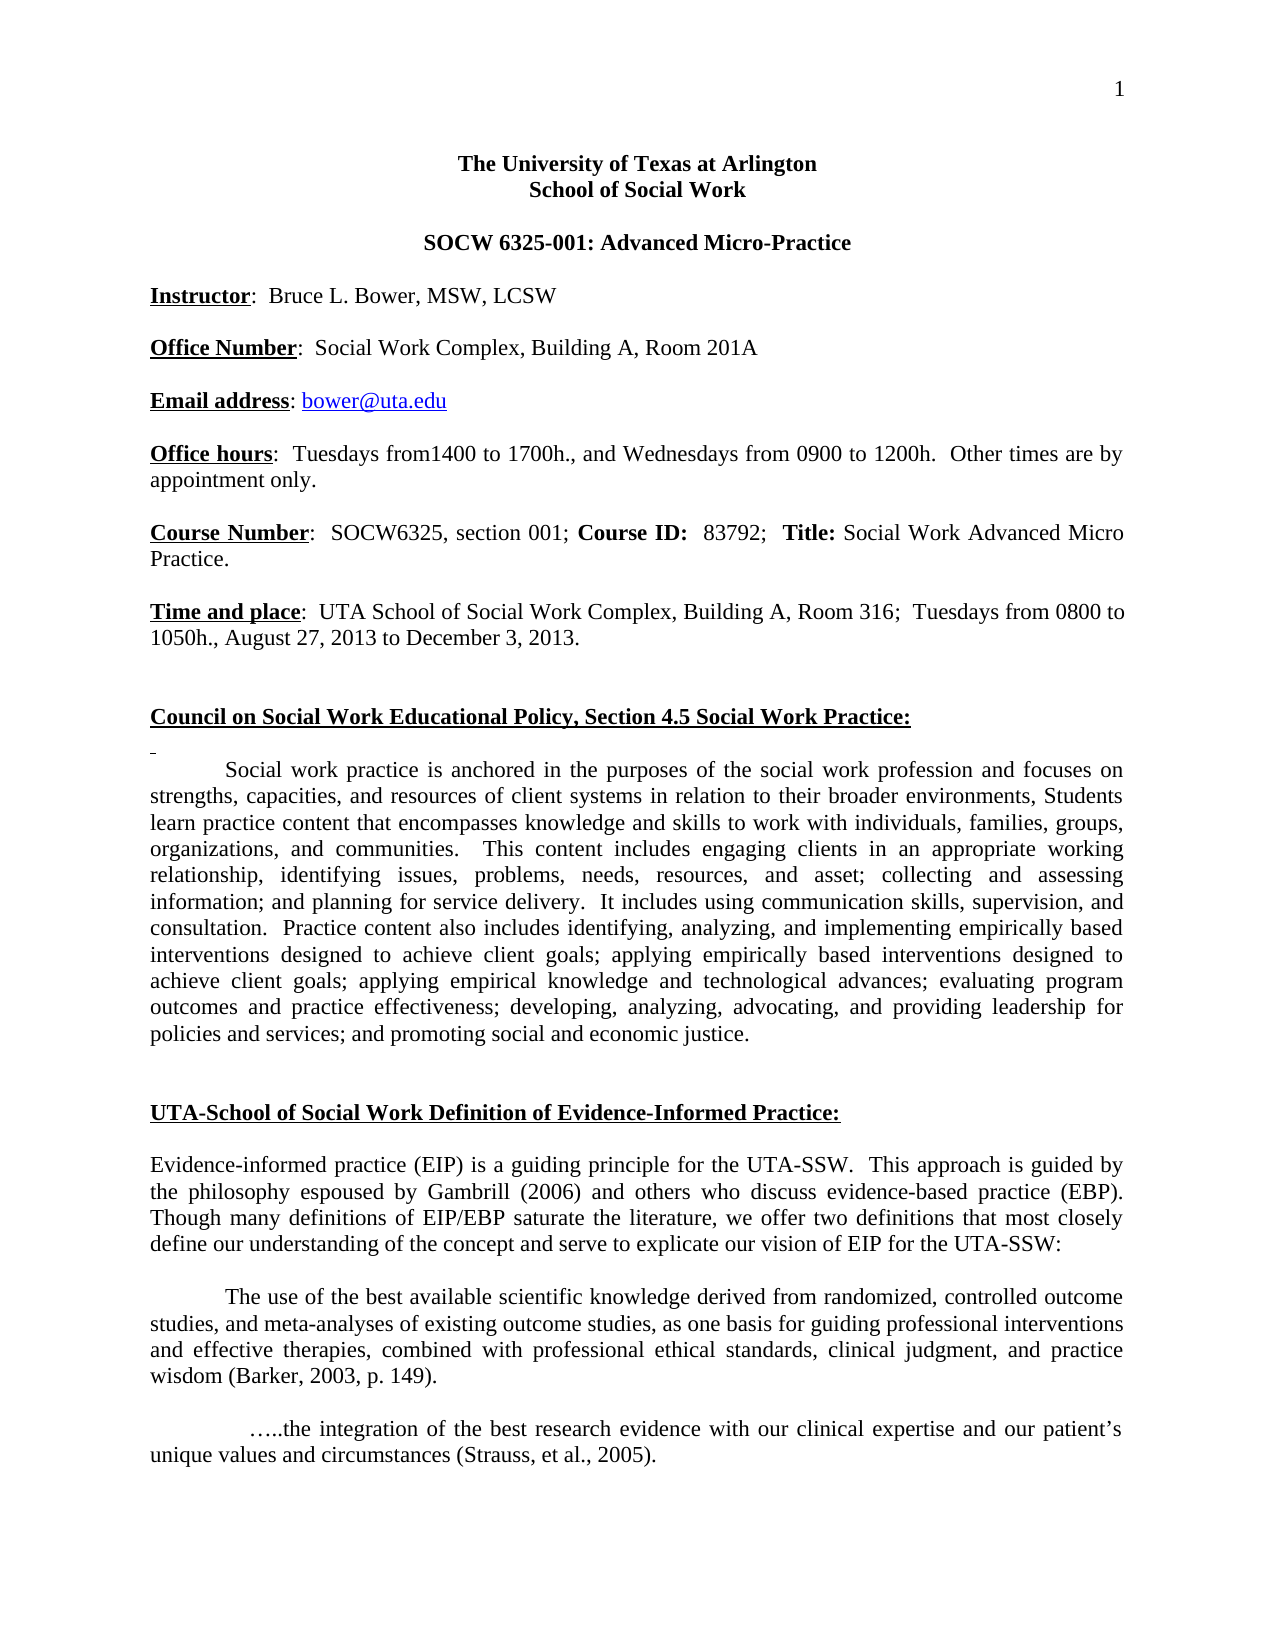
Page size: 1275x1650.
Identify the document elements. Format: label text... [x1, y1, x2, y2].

text …..the integration of the best research evidence with our clinical expertise and our patient’s unique values and circumstances (Strauss, et al., 2005). [150, 1415, 1125, 1468]
text Office hours: Tuesdays from1400 to 1700h., and Wednesdays from 0900 to 1200h. Other times are by appointment only. [150, 440, 1125, 493]
text School of Social Work [150, 176, 1125, 203]
text Council on Social Work Educational Policy, Section 4.5 Social Work Practice: [150, 703, 1125, 730]
text The University of Texas at Arlington [150, 150, 1125, 176]
text Time and place: UTA School of Social Work Complex, Building A, Room 316; Tuesdays from 0800 to 1050h., August 27, 2013 to December 3, 2013. [150, 598, 1125, 651]
text Evidence-informed practice (EIP) is a guiding principle for the UTA-SSW. This approach is guided by the philosophy espoused by Gambrill (2006) and others who discuss evidence-based practice (EBP). Though many definitions of EIP/EBP saturate the literature, we offer two definitions that most closely define our understanding of the concept and serve to explicate our vision of EIP for the UTA-SSW: [150, 1151, 1125, 1257]
text Social work practice is anchored in the purposes of the social work profession and focuses on strengths, capacities, and resources of client systems in relation to their broader environments, Students learn practice content that encompasses knowledge and skills to work with individuals, families, groups, organizations, and communities. This content includes engaging clients in an appropriate working relationship, identifying issues, problems, needs, resources, and asset; collecting and assessing information; and planning for service delivery. It includes using communication skills, supervision, and consultation. Practice content also includes identifying, analyzing, and implementing empirically based interventions designed to achieve client goals; applying empirically based interventions designed to achieve client goals; applying empirical knowledge and technological advances; evaluating program outcomes and practice effectiveness; developing, analyzing, advocating, and providing leadership for policies and services; and promoting social and economic justice. [150, 756, 1125, 1046]
text UTA-School of Social Work Definition of Evidence-Informed Practice: [150, 1099, 1125, 1125]
text Office Number: Social Work Complex, Building A, Room 201A [150, 334, 1125, 361]
text Instructor: Bruce L. Bower, MSW, LCSW [150, 282, 1125, 308]
text The use of the best available scientific knowledge derived from randomized, controlled outcome studies, and meta-analyses of existing outcome studies, as one basis for guiding professional interventions and effective therapies, combined with professional ethical standards, clinical judgment, and practice wisdom (Barker, 2003, p. 149). [150, 1283, 1125, 1389]
text Course Number: SOCW6325, section 001; Course ID: 83792; Title: Social Work Advanced Micro Practice. [150, 519, 1125, 572]
text SOCW 6325-001: Advanced Micro-Practice [150, 229, 1125, 255]
text Email address: bower@uta.edu [150, 387, 1125, 413]
